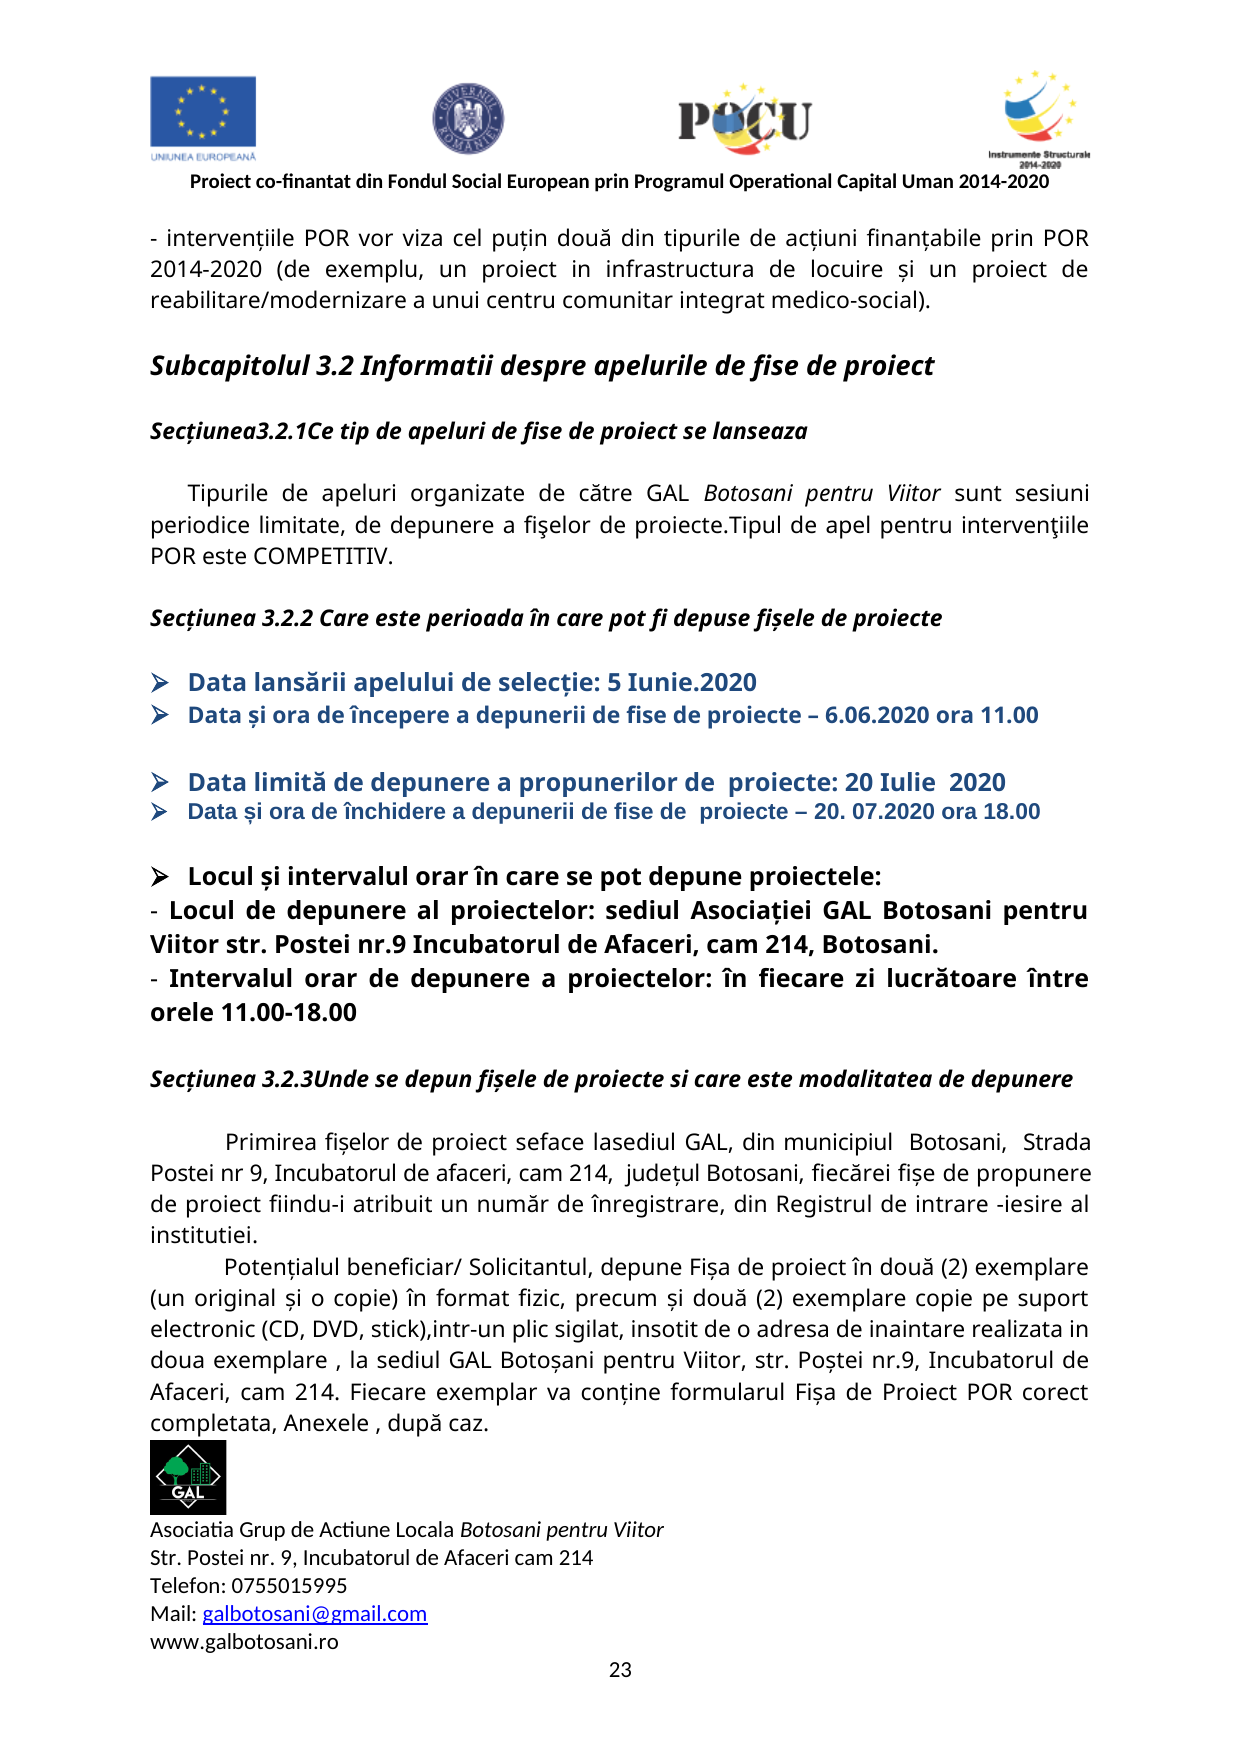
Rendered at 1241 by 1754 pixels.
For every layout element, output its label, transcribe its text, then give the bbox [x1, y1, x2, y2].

list Data și ora de închidere a depunerii de fise de proiecte – 20. 07.2020 ora 18.00 [150, 798, 1090, 825]
subtitle Secțiunea3.2.1Ce tip de apeluri de fise de proiect se lanseaza [150, 415, 1090, 446]
subtitle Secțiunea 3.2.2 Care este perioada în care pot fi depuse fișele de proiecte [150, 602, 1090, 634]
subtitle Subcapitolul 3.2 Informatii despre apelurile de fise de proiect [150, 347, 1090, 384]
subtitle Secțiunea 3.2.3Unde se depun fișele de proiecte si care este modalitatea de depunere [150, 1063, 1090, 1094]
text - Intervalul orar de depunere a proiectelor: în fiecare zi lucrătoare între orele 11.00-18.00 [150, 961, 1090, 1029]
text - intervențiile POR vor viza cel puțin două din tipurile de acțiuni finanțabile prin POR 2014-2020 (de exemplu, un proiect in infrastructura de locuire și un proiect de reabilitare/modernizare a unui centru comunitar integrat medico-social). [150, 222, 1090, 316]
list Locul și intervalul orar în care se pot depune proiectele: [150, 859, 1090, 893]
text Primirea fișelor de proiect seface lasediul GAL, din municipiul Botosani, Strada Postei nr 9, Incubatorul de afaceri, cam 214, județul Botosani, fiecărei fișe de propunere de proiect fiindu-i atribuit un număr de înregistrare, din Registrul de intrare -iesire al institutiei. [150, 1126, 1092, 1251]
list Data și ora de începere a depunerii de fise de proiecte – 6.06.2020 ora 11.00 [150, 699, 1090, 730]
picture [150, 1440, 227, 1515]
list Data limită de depunere a propunerilor de proiecte: 20 Iulie 2020 [150, 764, 1090, 798]
list Data lansării apelului de selecție: 5 Iunie.2020 [150, 665, 1090, 699]
picture [150, 70, 1091, 169]
text Tipurile de apeluri organizate de către GAL Botosani pentru Viitor sunt sesiuni periodice limitate, de depunere a fişelor de proiecte.Tipul de apel pentru intervenţiile POR este COMPETITIV. [150, 477, 1090, 571]
text - Locul de depunere al proiectelor: sediul Asociației GAL Botosani pentru Viitor str. Postei nr.9 Incubatorul de Afaceri, cam 214, Botosani. [150, 893, 1090, 961]
text Potențialul beneficiar/ Solicitantul, depune Fișa de proiect în două (2) exemplare (un original și o copie) în format fizic, precum și două (2) exemplare copie pe suport electronic (CD, DVD, stick),intr-un plic sigilat, insotit de o adresa de inaintare realizata in doua exemplare , la sediul GAL Botoșani pentru Viitor, str. Poștei nr.9, Incubatorul de Afaceri, cam 214. Fiecare exemplar va conține formularul Fișa de Proiect POR corect completata, Anexele , după caz. [150, 1251, 1090, 1438]
